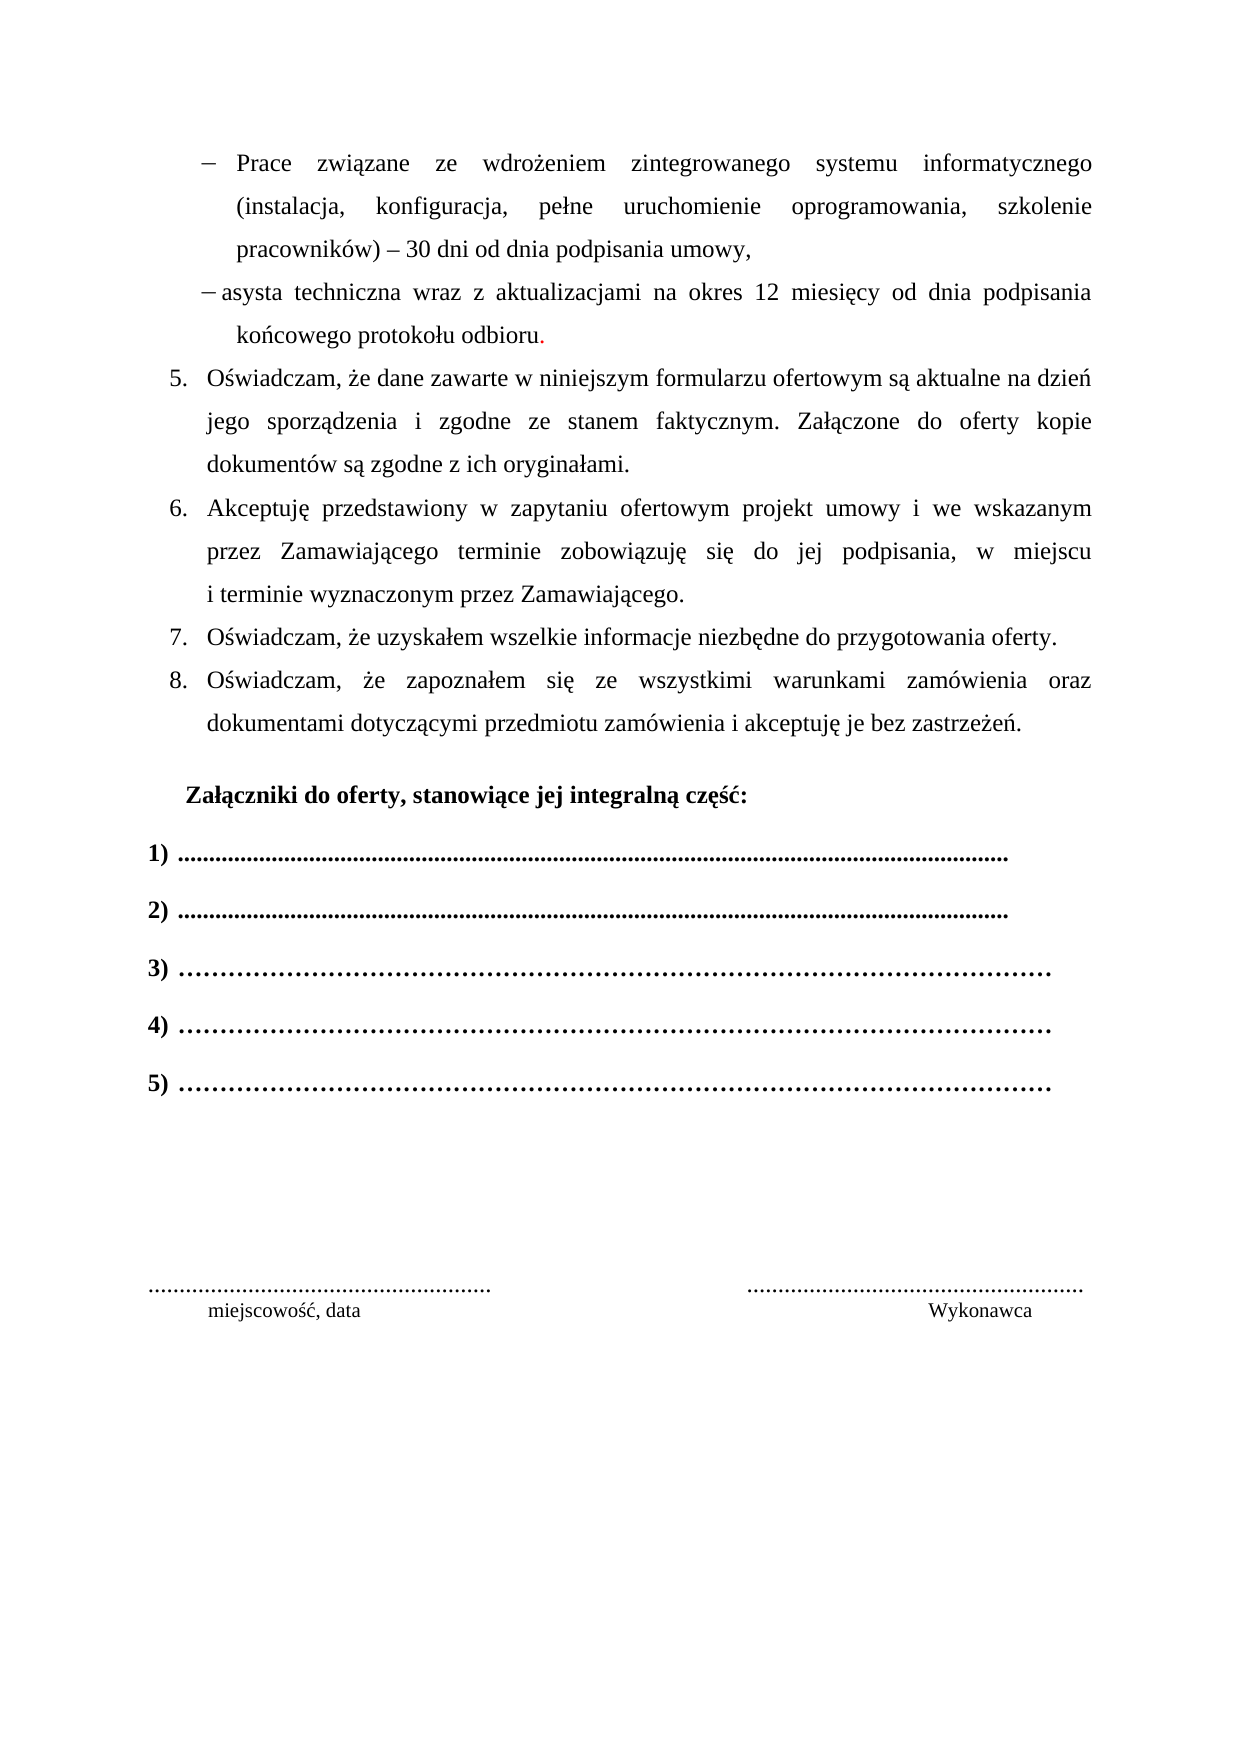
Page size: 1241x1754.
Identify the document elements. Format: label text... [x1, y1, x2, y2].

list …………………………………………………………………………………………… [148, 1010, 1093, 1039]
list Oświadczam, że dane zawarte w niniejszym formularzu ofertowym są aktualne na dzień jego sporządzenia i zgodne ze stanem faktycznym. Załączone do oferty kopie dokumentów są zgodne z ich oryginałami. [169, 363, 1093, 478]
list Akceptuję przedstawiony w zapytaniu ofertowym projekt umowy i we wskazanym przez Zamawiającego terminie zobowiązuję się do jej podpisania, w miejscu i terminie wyznaczonym przez Zamawiającego. [169, 493, 1093, 608]
text Załączniki do oferty, stanowiące jej integralną część: [148, 780, 1093, 809]
list …………………………………………………………………………………………… [148, 1068, 1093, 1096]
text miejscowość, data Wykonawca [148, 1298, 1093, 1322]
list asysta techniczna wraz z aktualizacjami na okres 12 miesięcy od dnia podpisania końcowego protokołu odbioru. [199, 277, 1093, 349]
list ..................................................................................................................................... [148, 895, 1093, 924]
list Prace związane ze wdrożeniem zintegrowanego systemu informatycznego (instalacja, konfiguracja, pełne uruchomienie oprogramowania, szkolenie pracowników) – 30 dni od dnia podpisania umowy, [199, 148, 1093, 263]
list Oświadczam, że uzyskałem wszelkie informacje niezbędne do przygotowania oferty. [169, 622, 1093, 651]
list Oświadczam, że zapoznałem się ze wszystkimi warunkami zamówienia oraz dokumentami dotyczącymi przedmiotu zamówienia i akceptuję je bez zastrzeżeń. [169, 665, 1093, 737]
list ..................................................................................................................................... [148, 838, 1093, 866]
list …………………………………………………………………………………………… [148, 953, 1093, 981]
text ....................................................... ...................................................... [148, 1269, 1093, 1298]
